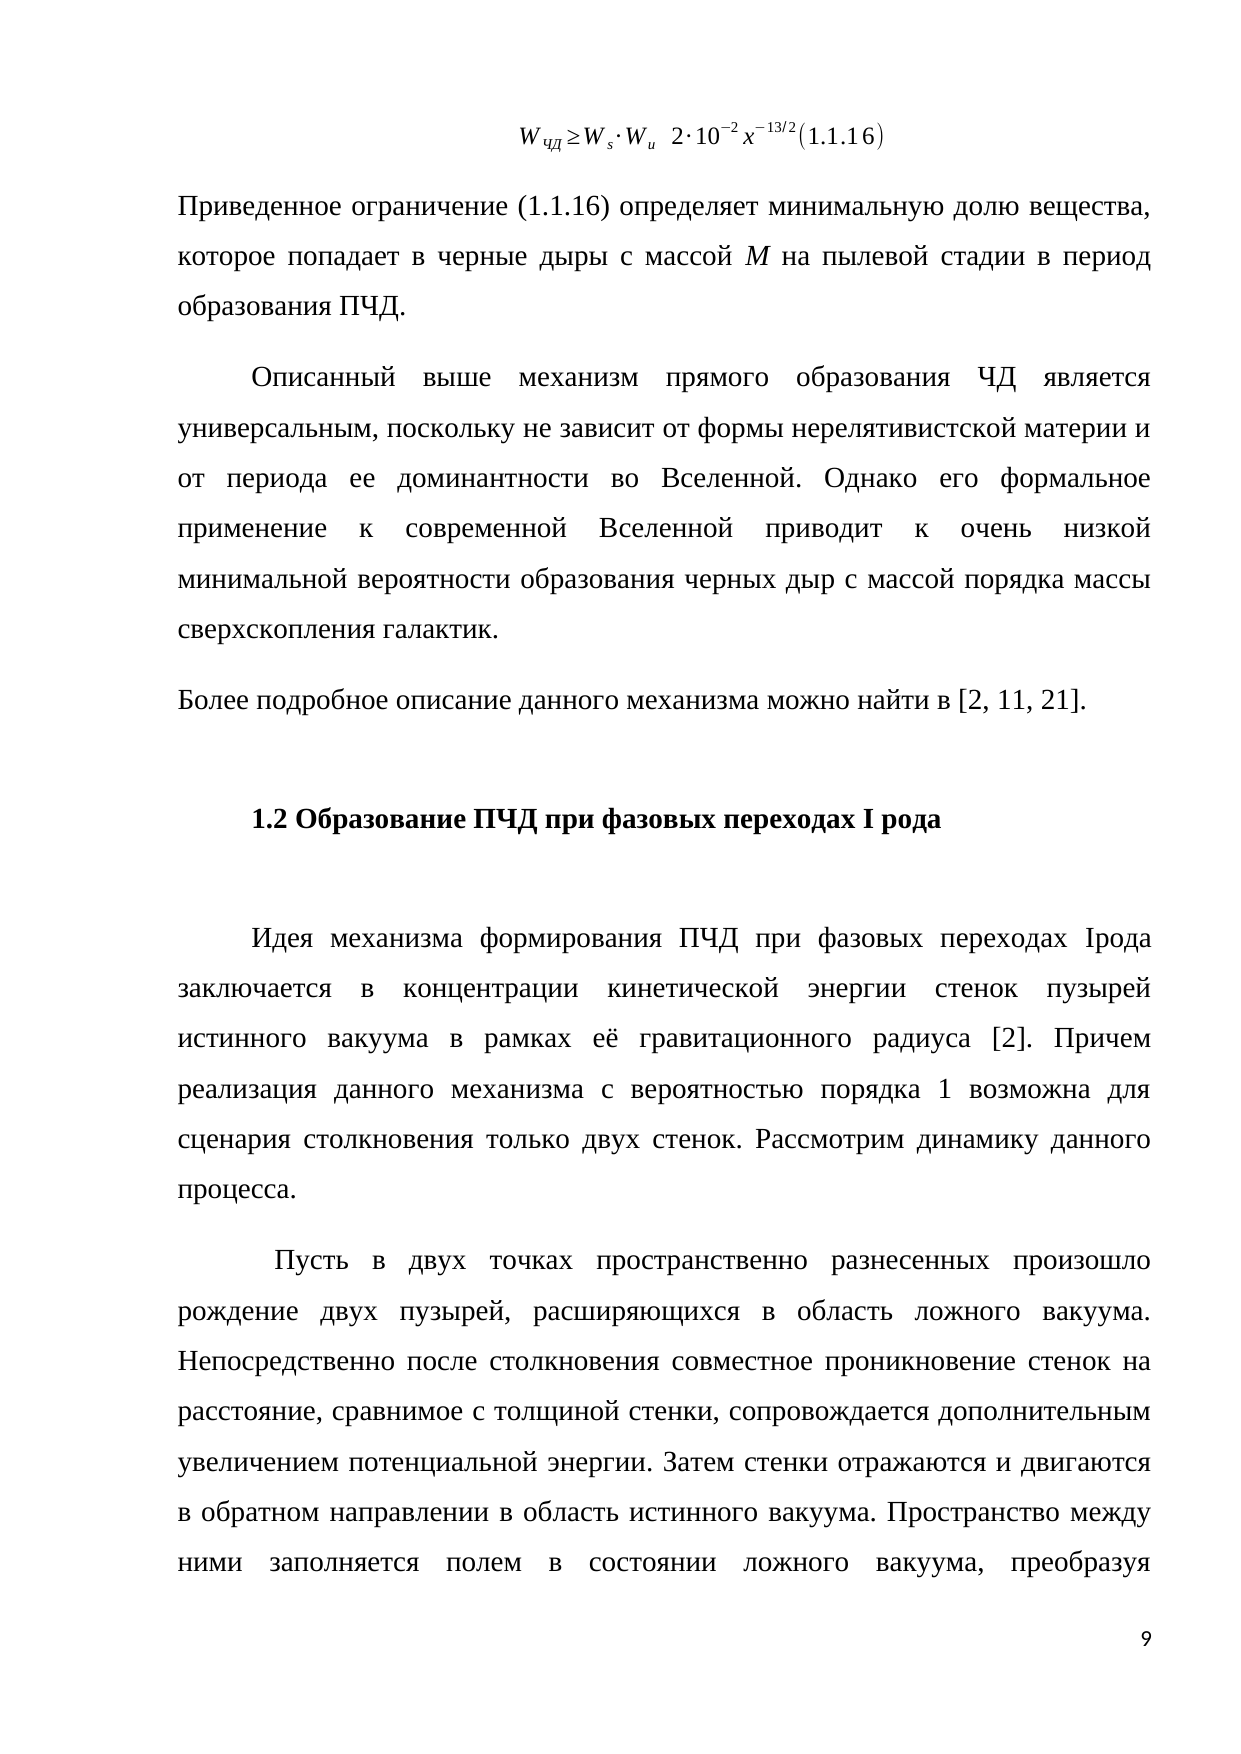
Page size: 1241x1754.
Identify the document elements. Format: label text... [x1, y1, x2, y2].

text Приведенное ограничение (1.1.16) определяет минимальную долю вещества, которое попадает в черные дыры с массой М на пылевой стадии в период образования ПЧД. [177, 188, 1152, 322]
text Более подробное описание данного механизма можно найти в [2, 11, 21]. [177, 682, 1152, 716]
text 1.2 Образование ПЧД при фазовых переходах I рода [177, 801, 1152, 834]
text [177, 1242, 1152, 1578]
text Идея механизма формирования ПЧД при фазовых переходах Iрода заключается в концентрации кинетической энергии стенок пузырей истинного вакуума в рамках её гравитационного радиуса [2]. Причем реализация данного механизма с вероятностью порядка 1 возможна для сценария столкновения только двух стенок. Рассмотрим динамику данного процесса. [177, 920, 1152, 1205]
text Описанный выше механизм прямого образования ЧД является универсальным, поскольку не зависит от формы нерелятивистской материи и от периода ее доминантности во Вселенной. Однако его формальное применение к современной Вселенной приводит к очень низкой минимальной вероятности образования черных дыр с массой порядка массы сверхскопления галактик. [177, 359, 1152, 645]
